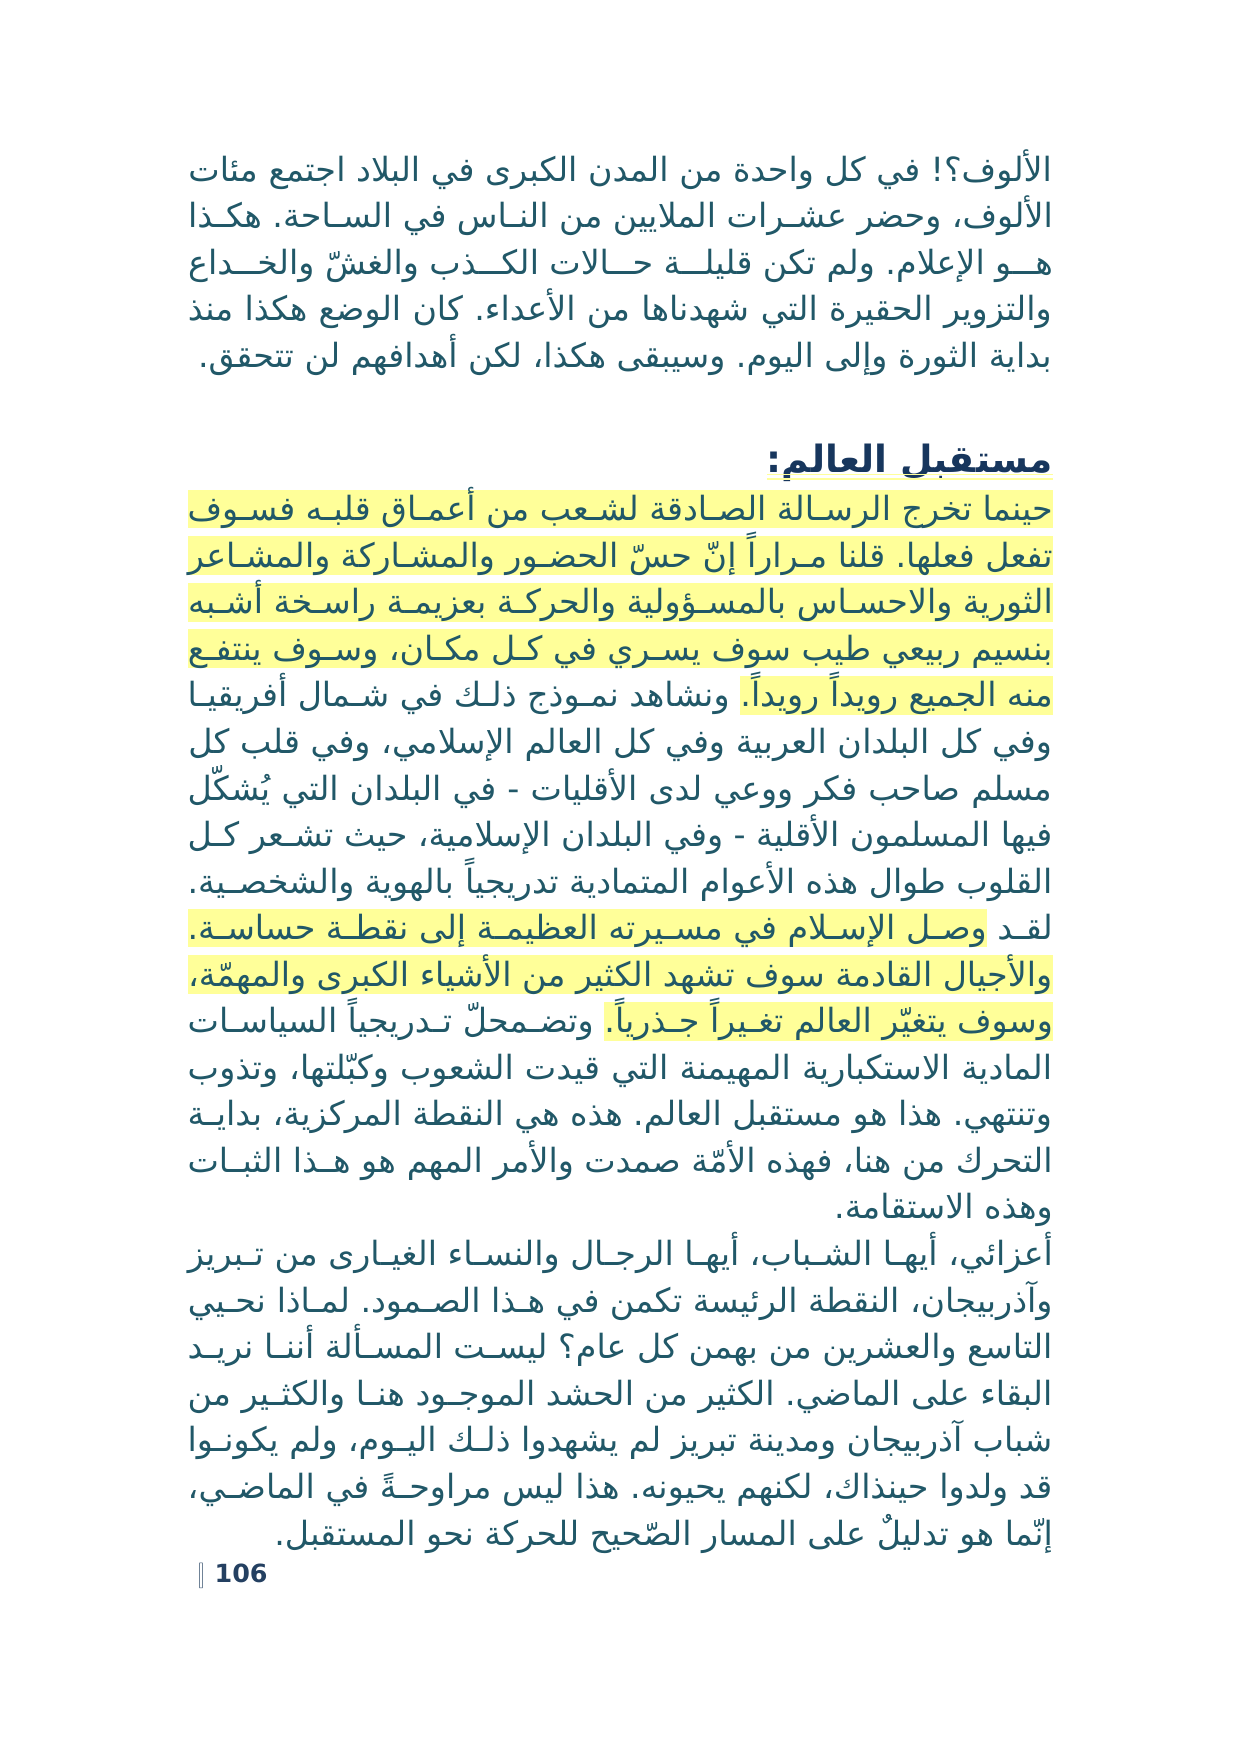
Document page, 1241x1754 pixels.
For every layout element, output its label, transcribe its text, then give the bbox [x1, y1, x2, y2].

text مستقبل العالم: [187, 437, 1053, 481]
text حينما تخرج الرسالة الصادقة لشعب من أعماق قلبه فسوف تفعل فعلها. قلنا مراراً إنّ حسّ الحضور والمشاركة والمشاعر الثورية والاحساس بالمسؤولية والحركة بعزيمة راسخة أشبه بنسيم ربيعي طيب سوف يسري في كل مكان، وسوف ينتفع منه الجميع رويداً رويداً. ونشاهد نموذج ذلك في شمال أفريقيا وفي كل البلدان العربية وفي كل العالم الإسلامي، وفي قلب كل مسلم صاحب فكر ووعي لدى الأقليات - في البلدان التي يُشكّل فيها المسلمون الأقلية - وفي البلدان الإسلامية، حيث تشعر كل القلوب طوال هذه الأعوام المتمادية تدريجياً بالهوية والشخصية. لقد وصل الإسلام في مسيرته العظيمة إلى نقطة حساسة. والأجيال القادمة سوف تشهد الكثير من الأشياء الكبرى والمهمّة، وسوف يتغيّر العالم تغيراً جذرياً. وتضمحلّ تدريجياً السياسات المادية الاستكبارية المهيمنة التي قيدت الشعوب وكبّلتها، وتذوب وتنتهي. هذا هو مستقبل العالم. هذه هي النقطة المركزية، بداية التحرك من هنا، فهذه الأمّة صمدت والأمر المهم هو هذا الثبات وهذه الاستقامة. [187, 575, 1053, 1227]
text حينما تخرج الرسالة الصادقة لشعب من أعماق قلبه فسوف تفعل فعلها. قلنا مراراً إنّ حسّ الحضور والمشاركة والمشاعر الثورية والاحساس بالمسؤولية والحركة بعزيمة راسخة أشبه بنسيم ربيعي طيب سوف يسري في كل مكان، وسوف ينتفع منه الجميع رويداً رويداً. ونشاهد نموذج ذلك في شمال أفريقيا وفي كل البلدان العربية وفي كل العالم الإسلامي، وفي قلب كل مسلم صاحب فكر ووعي لدى الأقليات - في البلدان التي يُشكّل فيها المسلمون الأقلية - وفي البلدان الإسلامية، حيث تشعر كل القلوب طوال هذه الأعوام المتمادية تدريجياً بالهوية والشخصية. لقد وصل الإسلام في مسيرته العظيمة إلى نقطة حساسة. والأجيال القادمة سوف تشهد الكثير من الأشياء الكبرى والمهمّة، وسوف يتغيّر العالم تغيراً جذرياً. وتضمحلّ تدريجياً السياسات المادية الاستكبارية المهيمنة التي قيدت الشعوب وكبّلتها، وتذوب وتنتهي. هذا هو مستقبل العالم. هذه هي النقطة المركزية، بداية التحرك من هنا، فهذه الأمّة صمدت والأمر المهم هو هذا الثبات وهذه الاستقامة. [187, 489, 1053, 572]
text الألوف؟! في كل واحدة من المدن الكبرى في البلاد اجتمع مئات الألوف، وحضر عشرات الملايين من الناس في الساحة. هكذا هو الإعلام. ولم تكن قليلة حالات الكذب والغشّ والخداع والتزوير الحقيرة التي شهدناها من الأعداء. كان الوضع هكذا منذ بداية الثورة وإلى اليوم. وسيبقى هكذا، لكن أهدافهم لن تتحقق. [187, 150, 1053, 375]
text أعزائي، أيها الشباب، أيها الرجال والنساء الغيارى من تبريز وآذربيجان، النقطة الرئيسة تكمن في هذا الصمود. لماذا نحيي التاسع والعشرين من بهمن كل عام؟ ليست المسألة أننا نريد البقاء على الماضي. الكثير من الحشد الموجود هنا والكثير من شباب آذربيجان ومدينة تبريز لم يشهدوا ذلك اليوم، ولم يكونوا قد ولدوا حينذاك، لكنهم يحيونه. هذا ليس مراوحةً في الماضي، إنّما هو تدليلٌ على المسار الصّحيح للحركة نحو المستقبل. [187, 1234, 1053, 1553]
